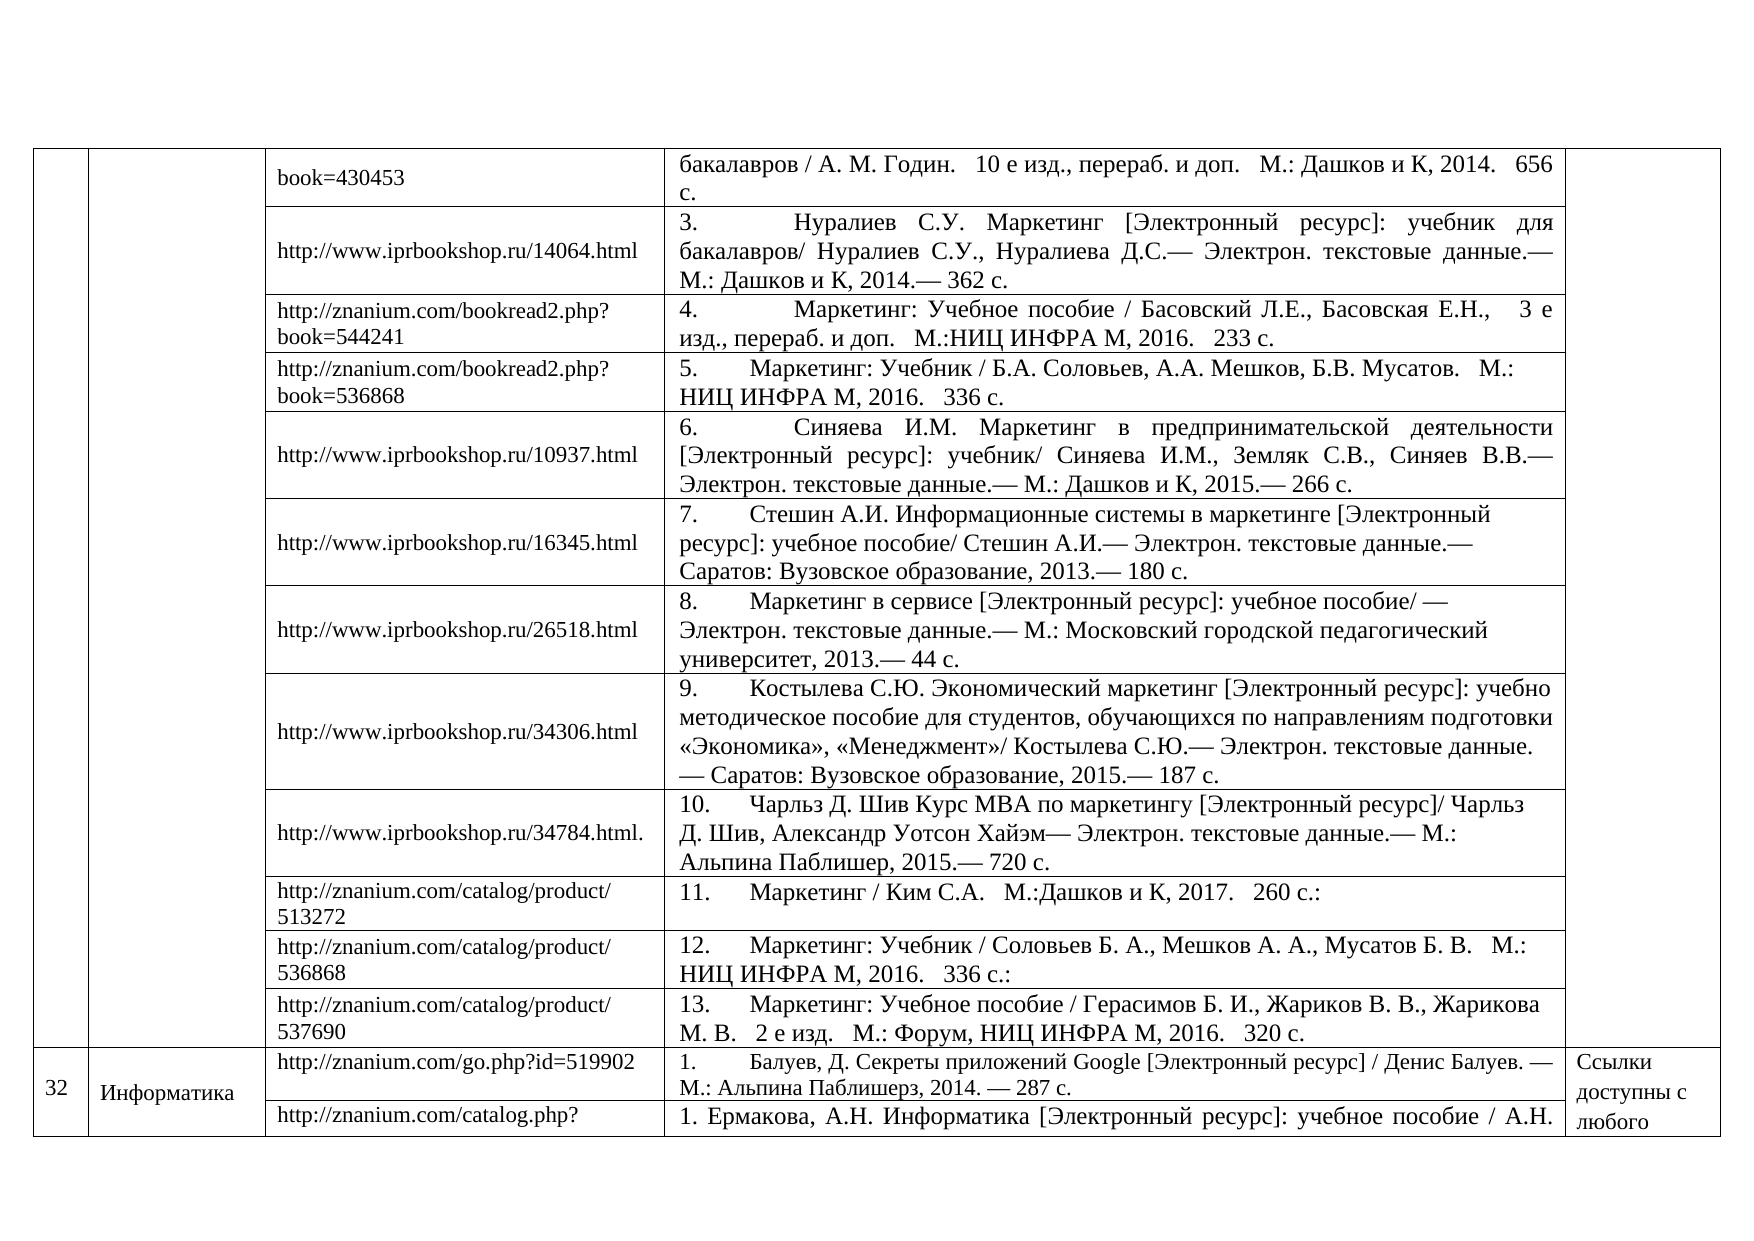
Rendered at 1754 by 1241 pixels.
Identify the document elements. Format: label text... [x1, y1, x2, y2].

table_cell Маркетинг: Учебник / Б.А. Соловьев, А.А. Мешков, Б.В. Мусатов. М.: НИЦ ИНФРА М, 2016. 336 с. [665, 353, 1565, 411]
table_cell http://znanium.com/catalog/product/513272 [266, 877, 664, 929]
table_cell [665, 149, 1565, 206]
table_cell Стешин А.И. Информационные системы в маркетинге [Электронный ресурс]: учебное пособие/ Стешин А.И.— Электрон. текстовые данные.— Саратов: Вузовское образование, 2013.— 180 c. [665, 499, 1565, 585]
table_cell Синяева И.М. Маркетинг в предпринимательской деятельности [Электронный ресурс]: учебник/ Синяева И.М., Земляк С.В., Синяев В.В.— Электрон. текстовые данные.— М.: Дашков и К, 2015.— 266 c. [665, 412, 1565, 498]
table_cell http://www.iprbookshop.ru/10937.html [266, 412, 664, 498]
table_cell http://www.iprbookshop.ru/34784.html. [266, 790, 664, 876]
table_cell http://znanium.com/catalog/product/537690 [266, 989, 664, 1047]
table_cell Маркетинг / Ким С.А. М.:Дашков и К, 2017. 260 с.: [665, 877, 1565, 929]
table_cell http://znanium.com/bookread2.php?book=536868 [266, 353, 664, 411]
table_cell Маркетинг: Учебное пособие / Герасимов Б. И., Жариков В. В., Жарикова М. В. 2 е изд. М.: Форум, НИЦ ИНФРА М, 2016. 320 с. [665, 989, 1565, 1047]
table_cell http://znanium.com/go.php?id=519902 [266, 1048, 664, 1100]
table_cell Балуев, Д. Секреты приложений Google [Электронный ресурс] / Денис Балуев. — М.: Альпина Паблишерз, 2014. — 287 с. [665, 1048, 1565, 1100]
table_cell Информатика [89, 1048, 265, 1136]
table_cell Чарльз Д. Шив Курс МВА по маркетингу [Электронный ресурс]/ Чарльз Д. Шив, Александр Уотсон Хайэм— Электрон. текстовые данные.— М.: Альпина Паблишер, 2015.— 720 c. [665, 790, 1565, 876]
table_cell Маркетинг в сервисе [Электронный ресурс]: учебное пособие/ — Электрон. текстовые данные.— М.: Московский городской педагогический университет, 2013.— 44 c. [665, 586, 1565, 672]
table_cell 32 [34, 1048, 88, 1136]
table_cell http://znanium.com/catalog/product/536868 [266, 931, 664, 988]
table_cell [665, 1101, 1565, 1136]
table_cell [266, 149, 664, 206]
table_cell Костылева С.Ю. Экономический маркетинг [Электронный ресурс]: учебно методическое пособие для студентов, обучающихся по направлениям подготовки «Экономика», «Менеджмент»/ Костылева С.Ю.— Электрон. текстовые данные.— Саратов: Вузовское образование, 2015.— 187 c. [665, 674, 1565, 788]
table_cell http://znanium.com/bookread2.php?book=544241 [266, 295, 664, 352]
table_cell http://www.iprbookshop.ru/16345.html [266, 499, 664, 585]
table_cell http://www.iprbookshop.ru/34306.html [266, 674, 664, 788]
table_cell http://www.iprbookshop.ru/26518.html [266, 586, 664, 672]
table_cell Ссылки доступны с любого компьютера ДВФУ [1566, 1048, 1720, 1136]
table_cell Маркетинг: Учебник / Соловьев Б. А., Мешков А. А., Мусатов Б. В. М.: НИЦ ИНФРА М, 2016. 336 с.: [665, 931, 1565, 988]
table_cell http://www.iprbookshop.ru/14064.html [266, 207, 664, 293]
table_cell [266, 1101, 664, 1136]
table_cell Маркетинг: Учебное пособие / Басовский Л.Е., Басовская Е.Н., 3 е изд., перераб. и доп. М.:НИЦ ИНФРА М, 2016. 233 с. [665, 295, 1565, 352]
table_cell Нуралиев С.У. Маркетинг [Электронный ресурс]: учебник для бакалавров/ Нуралиев С.У., Нуралиева Д.С.— Электрон. текстовые данные.— М.: Дашков и К, 2014.— 362 c. [665, 207, 1565, 293]
